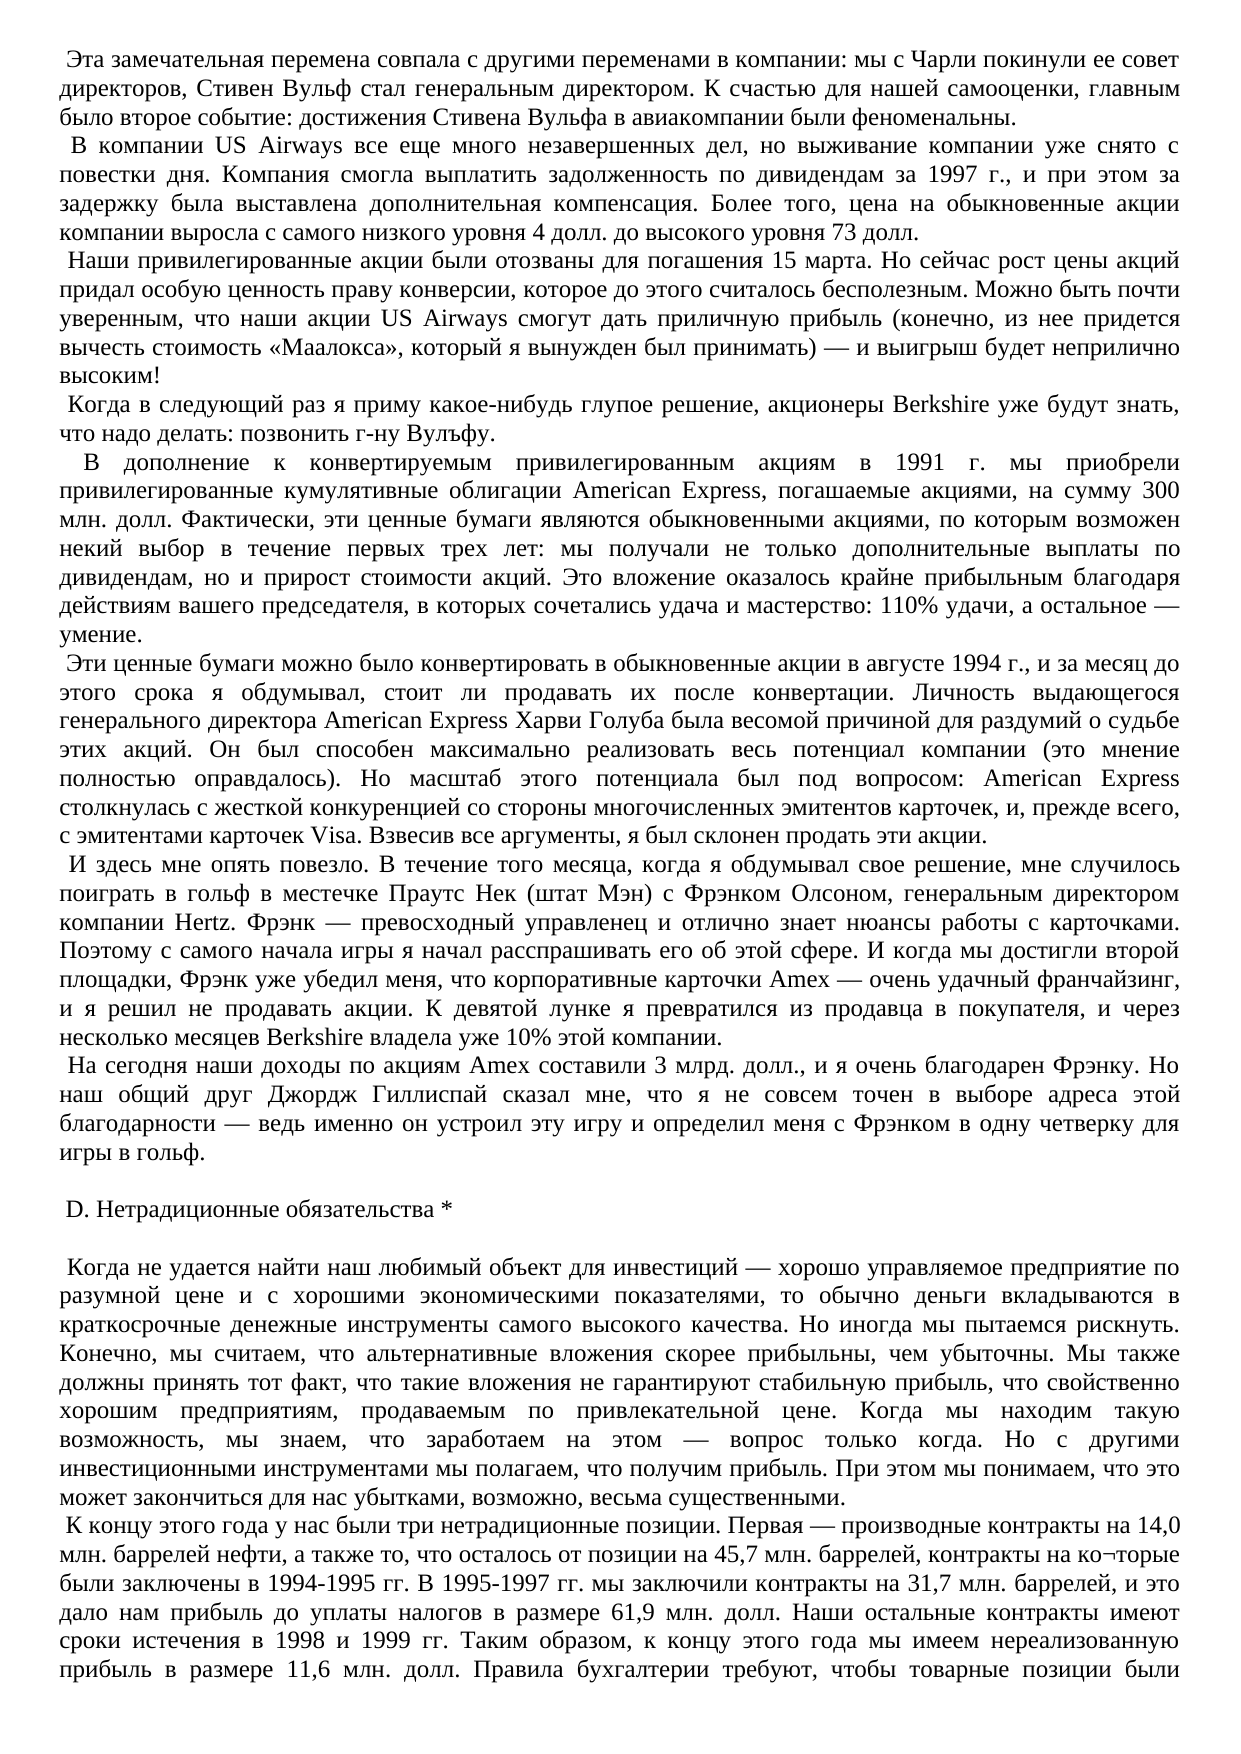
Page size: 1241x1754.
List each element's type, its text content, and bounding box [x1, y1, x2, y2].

text В компании US Airways все еще много незавершенных дел, но выживание компании уже снято с повестки дня. Компания смогла выплатить задолженность по дивидендам за 1997 г., и при этом за задержку была выставлена дополнительная компенсация. Более того, цена на обыкновенные акции компании выросла с самого низкого уровня 4 долл. до высокого уровня 73 долл. [59, 131, 1181, 246]
text В дополнение к конвертируемым привилегированным акциям в 1991 г. мы приобрели привилегированные кумулятивные облигации American Express, погашаемые акциями, на сумму 300 млн. долл. Фактически, эти ценные бумаги являются обыкновенными акциями, по которым возможен некий выбор в течение первых трех лет: мы получали не только дополнительные выплаты по дивидендам, но и прирост стоимости акций. Это вложение оказалось крайне прибыльным благодаря действиям вашего председателя, в которых сочетались удача и мастерство: 110% удачи, а остальное — умение. [59, 447, 1181, 648]
text Эта замечательная перемена совпала с другими переменами в компании: мы с Чарли покинули ее совет директоров, Стивен Вульф стал генеральным директором. К счастью для нашей самооценки, главным было второе событие: достижения Стивена Вульфа в авиакомпании были феноменальны. [59, 44, 1181, 131]
text Когда не удается найти наш любимый объект для инвестиций — хорошо управляемое предприятие по разумной цене и с хорошими экономическими показателями, то обычно деньги вкладываются в краткосрочные денежные инструменты самого высокого качества. Но иногда мы пытаемся рискнуть. Конечно, мы считаем, что альтернативные вложения скорее прибыльны, чем убыточны. Мы также должны принять тот факт, что такие вложения не гарантируют стабильную прибыль, что свойственно хорошим предприятиям, продаваемым по привлекательной цене. Когда мы находим такую возможность, мы знаем, что заработаем на этом — вопрос только когда. Но с другими инвестиционными инструментами мы полагаем, что получим прибыль. При этом мы понимаем, что это может закончиться для нас убытками, возможно, весьма существенными. [59, 1252, 1181, 1511]
text Эти ценные бумаги можно было конвертировать в обыкновенные акции в августе 1994 г., и за месяц до этого срока я обдумывал, стоит ли продавать их после конвертации. Личность выдающегося генерального директора American Express Харви Голуба была весомой причиной для раздумий о судьбе этих акций. Он был способен максимально реализовать весь потенциал компании (это мнение полностью оправдалось). Но масштаб этого потенциала был под вопросом: American Express столкнулась с жесткой конкуренцией со стороны многочисленных эмитентов карточек, и, прежде всего, с эмитентами карточек Visa. Взвесив все аргументы, я был склонен продать эти акции. [59, 648, 1181, 849]
text D. Нетрадиционные обязательства * [59, 1194, 1181, 1223]
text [59, 1511, 1181, 1683]
text На сегодня наши доходы по акциям Аmex составили 3 млрд. долл., и я очень благодарен Фрэнку. Но наш общий друг Джордж Гиллиспай сказал мне, что я не совсем точен в выборе адреса этой благодарности — ведь именно он устроил эту игру и определил меня с Фрэнком в одну четверку для игры в гольф. [59, 1051, 1181, 1166]
text Когда в следующий раз я приму какое-нибудь глупое решение, акционеры Berkshire уже будут знать, что надо делать: позвонить г-ну Вулъфу. [59, 389, 1181, 447]
text И здесь мне опять повезло. В течение того месяца, когда я обдумывал свое решение, мне случилось поиграть в гольф в местечке Праутс Нек (штат Мэн) с Фрэнком Олсоном, генеральным директором компании Hertz. Фрэнк — превосходный управленец и отлично знает нюансы работы с карточками. Поэтому с самого начала игры я начал расспрашивать его об этой сфере. И когда мы достигли второй площадки, Фрэнк уже убедил меня, что корпоративные карточки Аmex — очень удачный франчайзинг, и я решил не продавать акции. К девятой лунке я превратился из продавца в покупателя, и через несколько месяцев Berkshire владела уже 10% этой компании. [59, 849, 1181, 1051]
text Наши привилегированные акции были отозваны для погашения 15 марта. Но сейчас рост цены акций придал особую ценность праву конверсии, которое до этого считалось бесполезным. Можно быть почти уверенным, что наши акции US Airways смогут дать приличную прибыль (конечно, из нее придется вычесть стоимость «Маалокса», который я вынужден был принимать) — и выигрыш будет неприлично высоким! [59, 246, 1181, 389]
